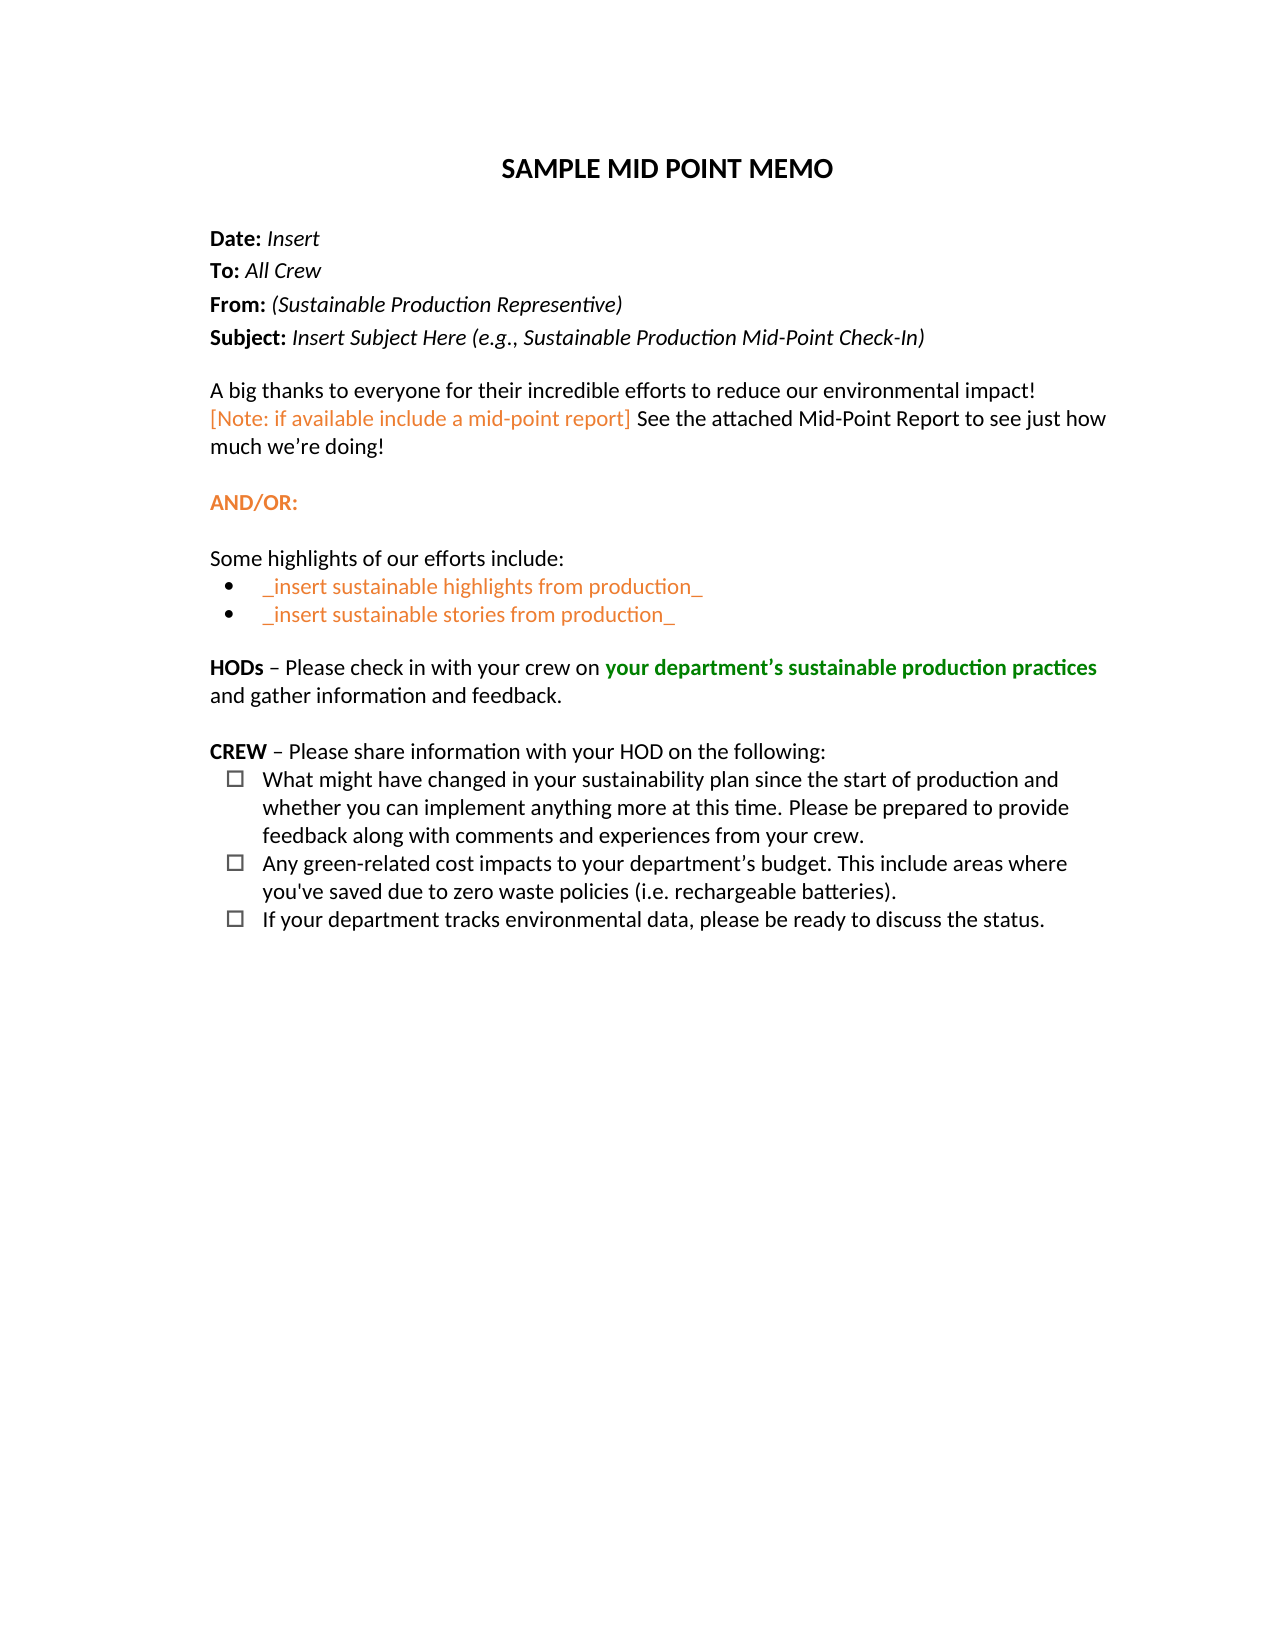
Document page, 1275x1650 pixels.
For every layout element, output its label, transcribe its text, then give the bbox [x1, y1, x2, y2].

text CREW – Please share information with your HOD on the following: [210, 737, 1125, 765]
text A big thanks to everyone for their incredible efforts to reduce our environmental impact! [210, 376, 1125, 404]
text [Note: if available include a mid-point report] See the attached Mid-Point Report to see just how much we’re doing! [210, 404, 1125, 460]
text SAMPLE MID POINT MEMO [210, 150, 1125, 186]
text AND/OR: [210, 488, 1125, 516]
list What might have changed in your sustainability plan since the start of production and whether you can implement anything more at this time. Please be prepared to provide feedback along with comments and experiences from your crew. [225, 765, 1125, 849]
text HODs – Please check in with your crew on your department’s sustainable production practices and gather information and feedback. [210, 653, 1125, 709]
text Date: Insert [210, 224, 1125, 252]
text From: (Sustainable Production Representive) [210, 290, 1125, 318]
text Some highlights of our efforts include: [210, 544, 1125, 572]
list If your department tracks environmental data, please be ready to discuss the status. [225, 905, 1125, 933]
list _insert sustainable stories from production_ [225, 600, 1125, 628]
list Any green-related cost impacts to your department’s budget. This include areas where you've saved due to zero waste policies (i.e. rechargeable batteries). [225, 849, 1125, 905]
list _insert sustainable highlights from production_ [225, 572, 1125, 600]
text Subject: Insert Subject Here (e.g., Sustainable Production Mid-Point Check-In) [210, 323, 1125, 351]
text To: All Crew [210, 257, 1125, 285]
